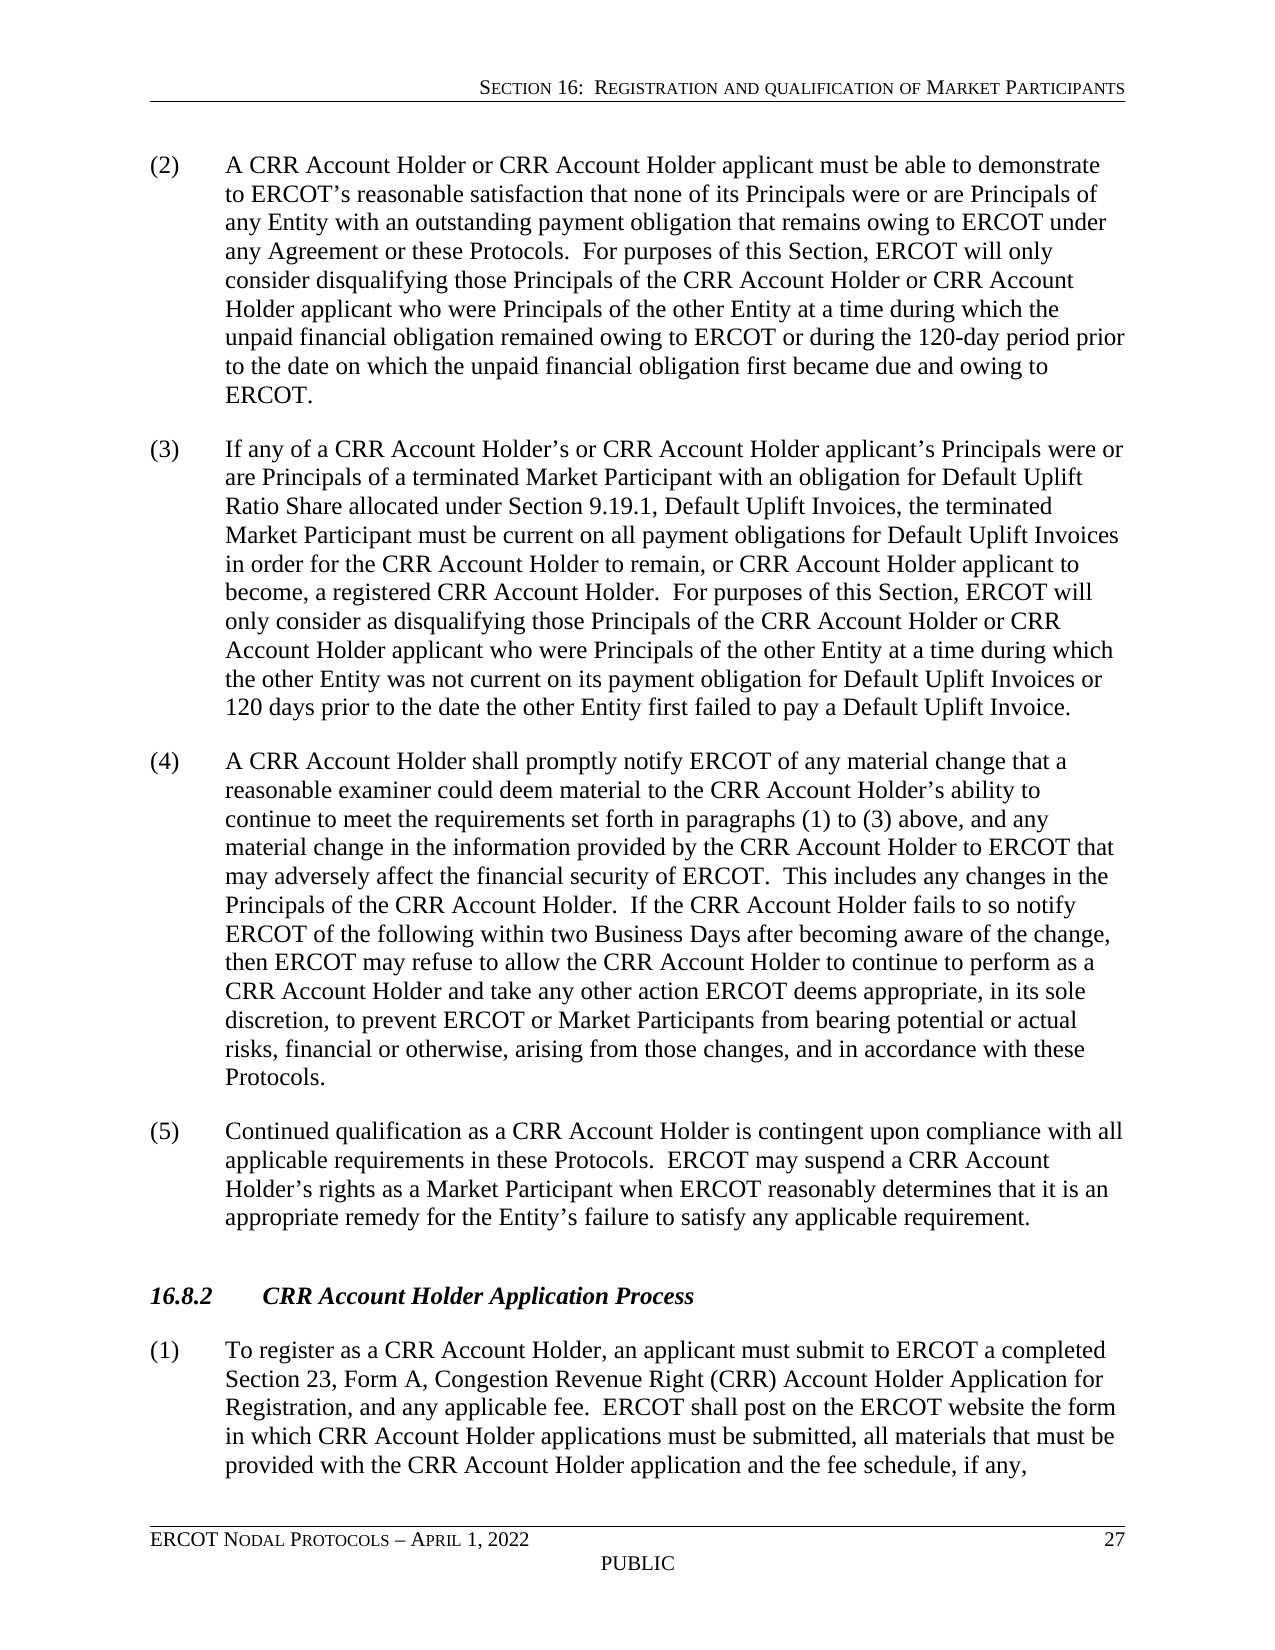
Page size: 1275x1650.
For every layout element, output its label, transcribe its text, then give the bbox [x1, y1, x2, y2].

text (2) A CRR Account Holder or CRR Account Holder applicant must be able to demonstrate to ERCOT’s reasonable satisfaction that none of its Principals were or are Principals of any Entity with an outstanding payment obligation that remains owing to ERCOT under any Agreement or these Protocols. For purposes of this Section, ERCOT will only consider disqualifying those Principals of the CRR Account Holder or CRR Account Holder applicant who were Principals of the other Entity at a time during which the unpaid financial obligation remained owing to ERCOT or during the 120-day period prior to the date on which the unpaid financial obligation first became due and owing to ERCOT. [150, 150, 1125, 409]
text (4) A CRR Account Holder shall promptly notify ERCOT of any material change that a reasonable examiner could deem material to the CRR Account Holder’s ability to continue to meet the requirements set forth in paragraphs (1) to (3) above, and any material change in the information provided by the CRR Account Holder to ERCOT that may adversely affect the financial security of ERCOT. This includes any changes in the Principals of the CRR Account Holder. If the CRR Account Holder fails to so notify ERCOT of the following within two Business Days after becoming aware of the change, then ERCOT may refuse to allow the CRR Account Holder to continue to perform as a CRR Account Holder and take any other action ERCOT deems appropriate, in its sole discretion, to prevent ERCOT or Market Participants from bearing potential or actual risks, financial or otherwise, arising from those changes, and in accordance with these Protocols. [150, 746, 1125, 1091]
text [150, 1335, 1125, 1479]
text 16.8.2 CRR Account Holder Application Process [150, 1281, 1125, 1310]
text (3) If any of a CRR Account Holder’s or CRR Account Holder applicant’s Principals were or are Principals of a terminated Market Participant with an obligation for Default Uplift Ratio Share allocated under Section 9.19.1, Default Uplift Invoices, the terminated Market Participant must be current on all payment obligations for Default Uplift Invoices in order for the CRR Account Holder to remain, or CRR Account Holder applicant to become, a registered CRR Account Holder. For purposes of this Section, ERCOT will only consider as disqualifying those Principals of the CRR Account Holder or CRR Account Holder applicant who were Principals of the other Entity at a time during which the other Entity was not current on its payment obligation for Default Uplift Invoices or 120 days prior to the date the other Entity first failed to pay a Default Uplift Invoice. [150, 434, 1125, 721]
text (5) Continued qualification as a CRR Account Holder is contingent upon compliance with all applicable requirements in these Protocols. ERCOT may suspend a CRR Account Holder’s rights as a Market Participant when ERCOT reasonably determines that it is an appropriate remedy for the Entity’s failure to satisfy any applicable requirement. [150, 1116, 1125, 1231]
